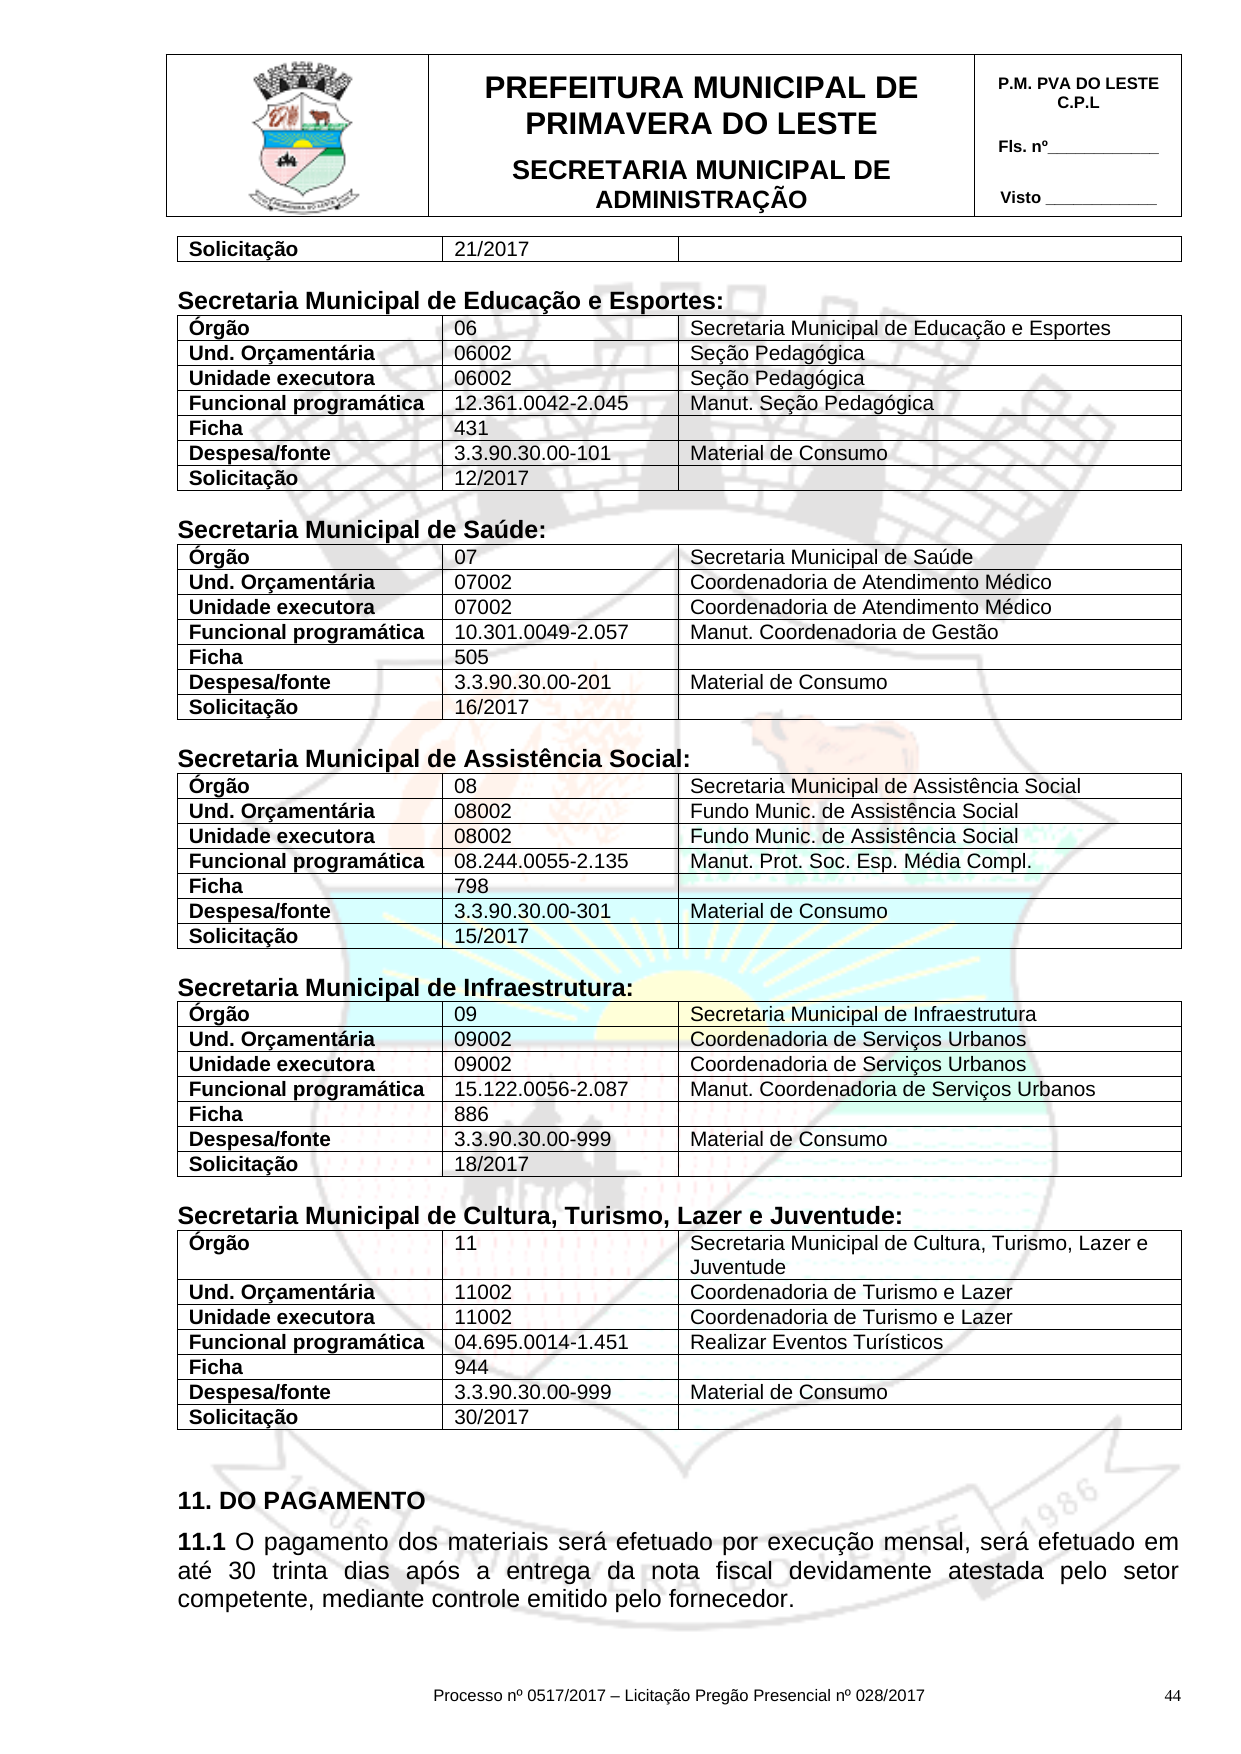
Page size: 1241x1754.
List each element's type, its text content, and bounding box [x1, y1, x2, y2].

table_cell Material de Consumo [679, 1380, 1181, 1404]
table_cell Fundo Munic. de Assistência Social [679, 799, 1181, 822]
table_cell 11002 [443, 1305, 678, 1329]
table_cell 3.3.90.30.00-101 [443, 441, 678, 465]
table_cell Manut. Coordenadoria de Gestão [679, 620, 1181, 644]
table_cell Funcional programática [178, 1330, 442, 1354]
text 11.1 O pagamento dos materiais será efetuado por execução mensal, será efetuado em até 30 trinta dias após a entrega da nota fiscal devidamente atestada pelo setor competente, mediante controle emitido pelo fornecedor. [177, 1527, 1181, 1613]
table_cell Despesa/fonte [178, 899, 442, 922]
table_cell Fundo Munic. de Assistência Social [679, 824, 1181, 847]
table_header Secretaria Municipal de Assistência Social [679, 774, 1181, 797]
table_cell [679, 466, 1181, 490]
table_cell 11002 [443, 1280, 678, 1304]
text 11. DO PAGAMENTO [177, 1486, 1181, 1514]
table_header Órgão [178, 316, 442, 340]
table_header Secretaria Municipal de Educação e Esportes [679, 316, 1181, 340]
table_cell 3.3.90.30.00-201 [443, 670, 678, 694]
table_cell [679, 237, 1181, 261]
table_cell Despesa/fonte [178, 1127, 442, 1151]
table_cell [679, 1405, 1181, 1429]
table_cell 21/2017 [443, 237, 678, 261]
text Secretaria Municipal de Infraestrutura: [177, 972, 1181, 1001]
table_cell Und. Orçamentária [178, 1280, 442, 1304]
table_cell [679, 645, 1181, 669]
table_cell Ficha [178, 416, 442, 440]
table_cell Solicitação [178, 237, 442, 261]
table_cell 09002 [443, 1027, 678, 1051]
table_cell Material de Consumo [679, 441, 1181, 465]
table_cell Ficha [178, 1102, 442, 1126]
table_cell 30/2017 [443, 1405, 678, 1429]
table_cell Despesa/fonte [178, 441, 442, 465]
table_cell Seção Pedagógica [679, 341, 1181, 365]
table_cell 3.3.90.30.00-999 [443, 1380, 678, 1404]
table_cell 07002 [443, 595, 678, 619]
table_cell 16/2017 [443, 695, 678, 719]
table_cell 04.695.0014-1.451 [443, 1330, 678, 1354]
table_cell 08.244.0055-2.135 [443, 849, 678, 872]
table_cell Coordenadoria de Atendimento Médico [679, 595, 1181, 619]
table_cell 3.3.90.30.00-999 [443, 1127, 678, 1151]
table_cell Solicitação [178, 1405, 442, 1429]
text Secretaria Municipal de Educação e Esportes: [177, 286, 1181, 315]
table_header 08 [443, 774, 678, 797]
text Secretaria Municipal de Cultura, Turismo, Lazer e Juventude: [177, 1201, 1181, 1230]
picture [242, 60, 363, 215]
table_header 06 [443, 316, 678, 340]
text Secretaria Municipal de Saúde: [177, 515, 1181, 544]
table_cell Material de Consumo [679, 899, 1181, 922]
table_cell [679, 416, 1181, 440]
table_cell Manut. Prot. Soc. Esp. Média Compl. [679, 849, 1181, 872]
table_cell [679, 695, 1181, 719]
table_cell Seção Pedagógica [679, 366, 1181, 390]
table_cell Coordenadoria de Serviços Urbanos [679, 1052, 1181, 1076]
table_cell 06002 [443, 366, 678, 390]
table_cell 08002 [443, 824, 678, 847]
table_header Secretaria Municipal de Cultura, Turismo, Lazer e Juventude [679, 1231, 1181, 1279]
table_cell Funcional programática [178, 849, 442, 872]
table_header 11 [443, 1231, 678, 1279]
table_cell Ficha [178, 645, 442, 669]
table_cell Und. Orçamentária [178, 799, 442, 822]
table_cell Unidade executora [178, 1305, 442, 1329]
table_cell [679, 1102, 1181, 1126]
table_cell 12.361.0042-2.045 [443, 391, 678, 415]
table_cell Coordenadoria de Atendimento Médico [679, 570, 1181, 594]
table_cell Manut. Coordenadoria de Serviços Urbanos [679, 1077, 1181, 1101]
table_header Órgão [178, 774, 442, 797]
table_cell Coordenadoria de Serviços Urbanos [679, 1027, 1181, 1051]
table_cell Unidade executora [178, 824, 442, 847]
table_cell 12/2017 [443, 466, 678, 490]
table_cell [679, 1355, 1181, 1379]
table_cell 944 [443, 1355, 678, 1379]
table_header Secretaria Municipal de Infraestrutura [679, 1002, 1181, 1026]
table_cell [679, 874, 1181, 897]
table_cell Material de Consumo [679, 1127, 1181, 1151]
table_cell 798 [443, 874, 678, 897]
table_cell 07002 [443, 570, 678, 594]
table_cell Material de Consumo [679, 670, 1181, 694]
text Secretaria Municipal de Assistência Social: [177, 744, 1181, 772]
table_cell Unidade executora [178, 1052, 442, 1076]
table_cell 09002 [443, 1052, 678, 1076]
table_header Secretaria Municipal de Saúde [679, 545, 1181, 569]
table_cell 3.3.90.30.00-301 [443, 899, 678, 922]
table_cell Realizar Eventos Turísticos [679, 1330, 1181, 1354]
table_cell Solicitação [178, 466, 442, 490]
table_cell [679, 1152, 1181, 1176]
table_cell Despesa/fonte [178, 670, 442, 694]
table_cell Ficha [178, 874, 442, 897]
table_cell Coordenadoria de Turismo e Lazer [679, 1280, 1181, 1304]
table_cell Und. Orçamentária [178, 341, 442, 365]
table_cell Unidade executora [178, 595, 442, 619]
table_header Órgão [178, 1231, 442, 1279]
table_cell 06002 [443, 341, 678, 365]
table_cell Solicitação [178, 695, 442, 719]
table_header Órgão [178, 1002, 442, 1026]
table_cell Coordenadoria de Turismo e Lazer [679, 1305, 1181, 1329]
table_cell 15.122.0056-2.087 [443, 1077, 678, 1101]
table_cell Funcional programática [178, 620, 442, 644]
table_cell Und. Orçamentária [178, 570, 442, 594]
table_cell 505 [443, 645, 678, 669]
table_cell Despesa/fonte [178, 1380, 442, 1404]
table_cell Ficha [178, 1355, 442, 1379]
table_header 09 [443, 1002, 678, 1026]
table_cell 18/2017 [443, 1152, 678, 1176]
table_header 07 [443, 545, 678, 569]
table_cell [679, 924, 1181, 947]
table_cell Funcional programática [178, 391, 442, 415]
table_cell Solicitação [178, 1152, 442, 1176]
table_cell 431 [443, 416, 678, 440]
table_header Órgão [178, 545, 442, 569]
table_cell 15/2017 [443, 924, 678, 947]
table_cell Funcional programática [178, 1077, 442, 1101]
table_cell Solicitação [178, 924, 442, 947]
table_cell 10.301.0049-2.057 [443, 620, 678, 644]
table_cell Unidade executora [178, 366, 442, 390]
table_cell 886 [443, 1102, 678, 1126]
table_cell Manut. Seção Pedagógica [679, 391, 1181, 415]
table_cell Und. Orçamentária [178, 1027, 442, 1051]
table_cell 08002 [443, 799, 678, 822]
